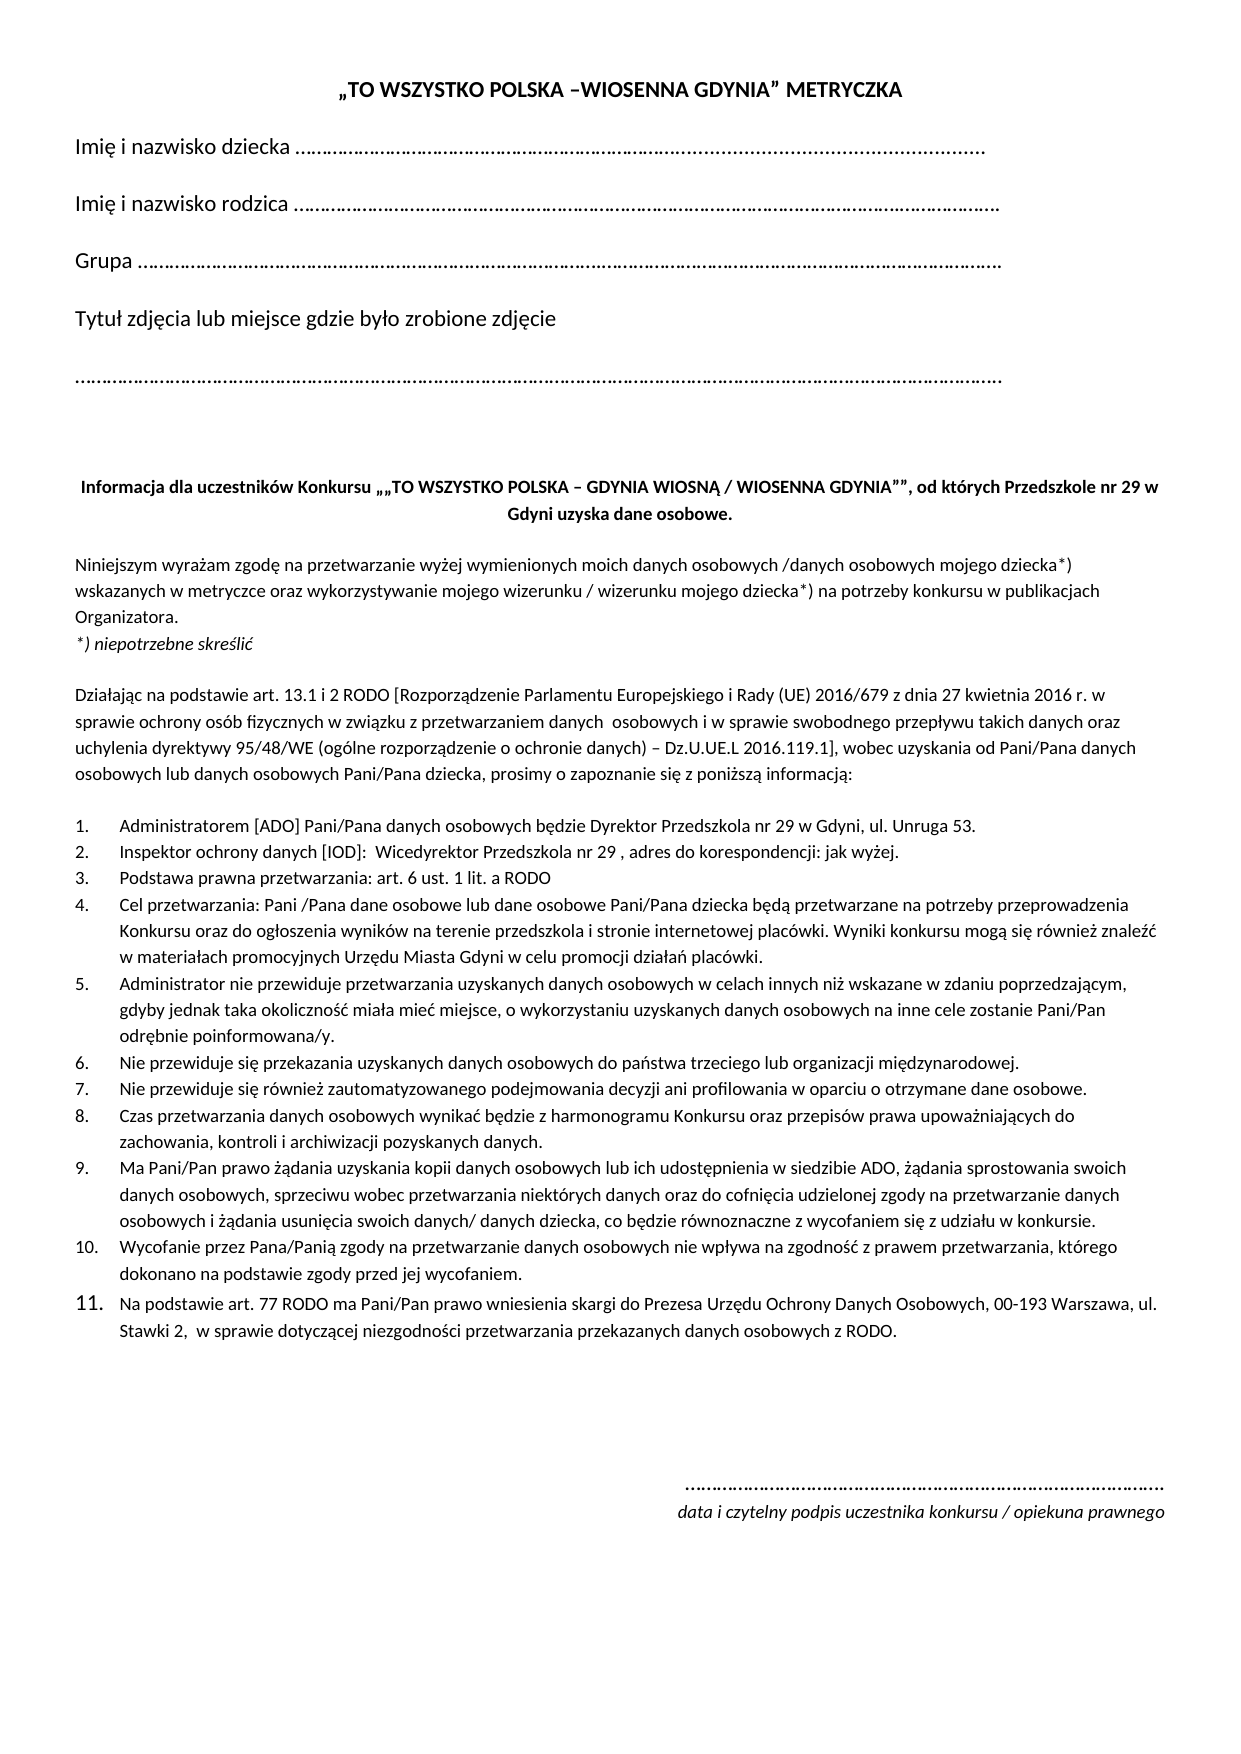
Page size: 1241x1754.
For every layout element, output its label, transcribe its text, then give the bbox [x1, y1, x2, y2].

list Administrator nie przewiduje przetwarzania uzyskanych danych osobowych w celach innych niż wskazane w zdaniu poprzedzającym, gdyby jednak taka okoliczność miała mieć miejsce, o wykorzystaniu uzyskanych danych osobowych na inne cele zostanie Pani/Pan odrębnie poinformowana/y. [75, 972, 1165, 1048]
text „TO WSZYSTKO POLSKA –WIOSENNA GDYNIA” METRYCZKA [75, 75, 1165, 103]
list Wycofanie przez Pana/Panią zgody na przetwarzanie danych osobowych nie wpływa na zgodność z prawem przetwarzania, którego dokonano na podstawie zgody przed jej wycofaniem. [75, 1236, 1165, 1285]
list Nie przewiduje się przekazania uzyskanych danych osobowych do państwa trzeciego lub organizacji międzynarodowej. [75, 1051, 1165, 1074]
text *) niepotrzebne skreślić [75, 632, 1165, 655]
text Tytuł zdjęcia lub miejsce gdzie było zrobione zdjęcie [75, 304, 1165, 332]
list Ma Pani/Pan prawo żądania uzyskania kopii danych osobowych lub ich udostępnienia w siedzibie ADO, żądania sprostowania swoich danych osobowych, sprzeciwu wobec przetwarzania niektórych danych oraz do cofnięcia udzielonej zgody na przetwarzanie danych osobowych i żądania usunięcia swoich danych/ danych dziecka, co będzie równoznaczne z wycofaniem się z udziału w konkursie. [75, 1156, 1165, 1232]
list Inspektor ochrony danych [IOD]: Wicedyrektor Przedszkola nr 29 , adres do korespondencji: jak wyżej. [75, 840, 1165, 863]
text Grupa …………………………………………………………………………….…………………………………………………………………. [75, 247, 1165, 274]
text ………………………………………………………………………………………………………………………………………………………….. [75, 361, 1165, 389]
list Podstawa prawna przetwarzania: art. 6 ust. 1 lit. a RODO [75, 867, 1165, 889]
text Imię i nazwisko rodzica …………………………………………………………………………………………………….………………. [75, 189, 1165, 217]
list Cel przetwarzania: Pani /Pana dane osobowe lub dane osobowe Pani/Pana dziecka będą przetwarzane na potrzeby przeprowadzenia Konkursu oraz do ogłoszenia wyników na terenie przedszkola i stronie internetowej placówki. Wyniki konkursu mogą się również znaleźć w materiałach promocyjnych Urzędu Miasta Gdyni w celu promocji działań placówki. [75, 893, 1165, 968]
text data i czytelny podpis uczestnika konkursu / opiekuna prawnego [75, 1500, 1165, 1523]
text Imię i nazwisko dziecka ………………………………………………………………...................................................... [75, 132, 1165, 160]
list Nie przewiduje się również zautomatyzowanego podejmowania decyzji ani profilowania w oparciu o otrzymane dane osobowe. [75, 1077, 1165, 1100]
text Informacja dla uczestników Konkursu „„TO WSZYSTKO POLSKA – GDYNIA WIOSNĄ / WIOSENNA GDYNIA””, od których Przedszkole nr 29 w Gdyni uzyska dane osobowe. [75, 475, 1165, 524]
text ………………………………………………………………………………. [75, 1468, 1165, 1496]
list Administratorem [ADO] Pani/Pana danych osobowych będzie Dyrektor Przedszkola nr 29 w Gdyni, ul. Unruga 53. [75, 814, 1165, 837]
text Działając na podstawie art. 13.1 i 2 RODO [Rozporządzenie Parlamentu Europejskiego i Rady (UE) 2016/679 z dnia 27 kwietnia 2016 r. w sprawie ochrony osób fizycznych w związku z przetwarzaniem danych osobowych i w sprawie swobodnego przepływu takich danych oraz uchylenia dyrektywy 95/48/WE (ogólne rozporządzenie o ochronie danych) – Dz.U.UE.L 2016.119.1], wobec uzyskania od Pani/Pana danych osobowych lub danych osobowych Pani/Pana dziecka, prosimy o zapoznanie się z poniższą informacją: [75, 683, 1165, 785]
text Niniejszym wyrażam zgodę na przetwarzanie wyżej wymienionych moich danych osobowych /danych osobowych mojego dziecka*) wskazanych w metryczce oraz wykorzystywanie mojego wizerunku / wizerunku mojego dziecka*) na potrzeby konkursu w publikacjach Organizatora. [75, 553, 1165, 629]
list Czas przetwarzania danych osobowych wynikać będzie z harmonogramu Konkursu oraz przepisów prawa upoważniających do zachowania, kontroli i archiwizacji pozyskanych danych. [75, 1104, 1165, 1153]
list Na podstawie art. 77 RODO ma Pani/Pan prawo wniesienia skargi do Prezesa Urzędu Ochrony Danych Osobowych, 00-193 Warszawa, ul. Stawki 2, w sprawie dotyczącej niezgodności przetwarzania przekazanych danych osobowych z RODO. [75, 1288, 1165, 1343]
